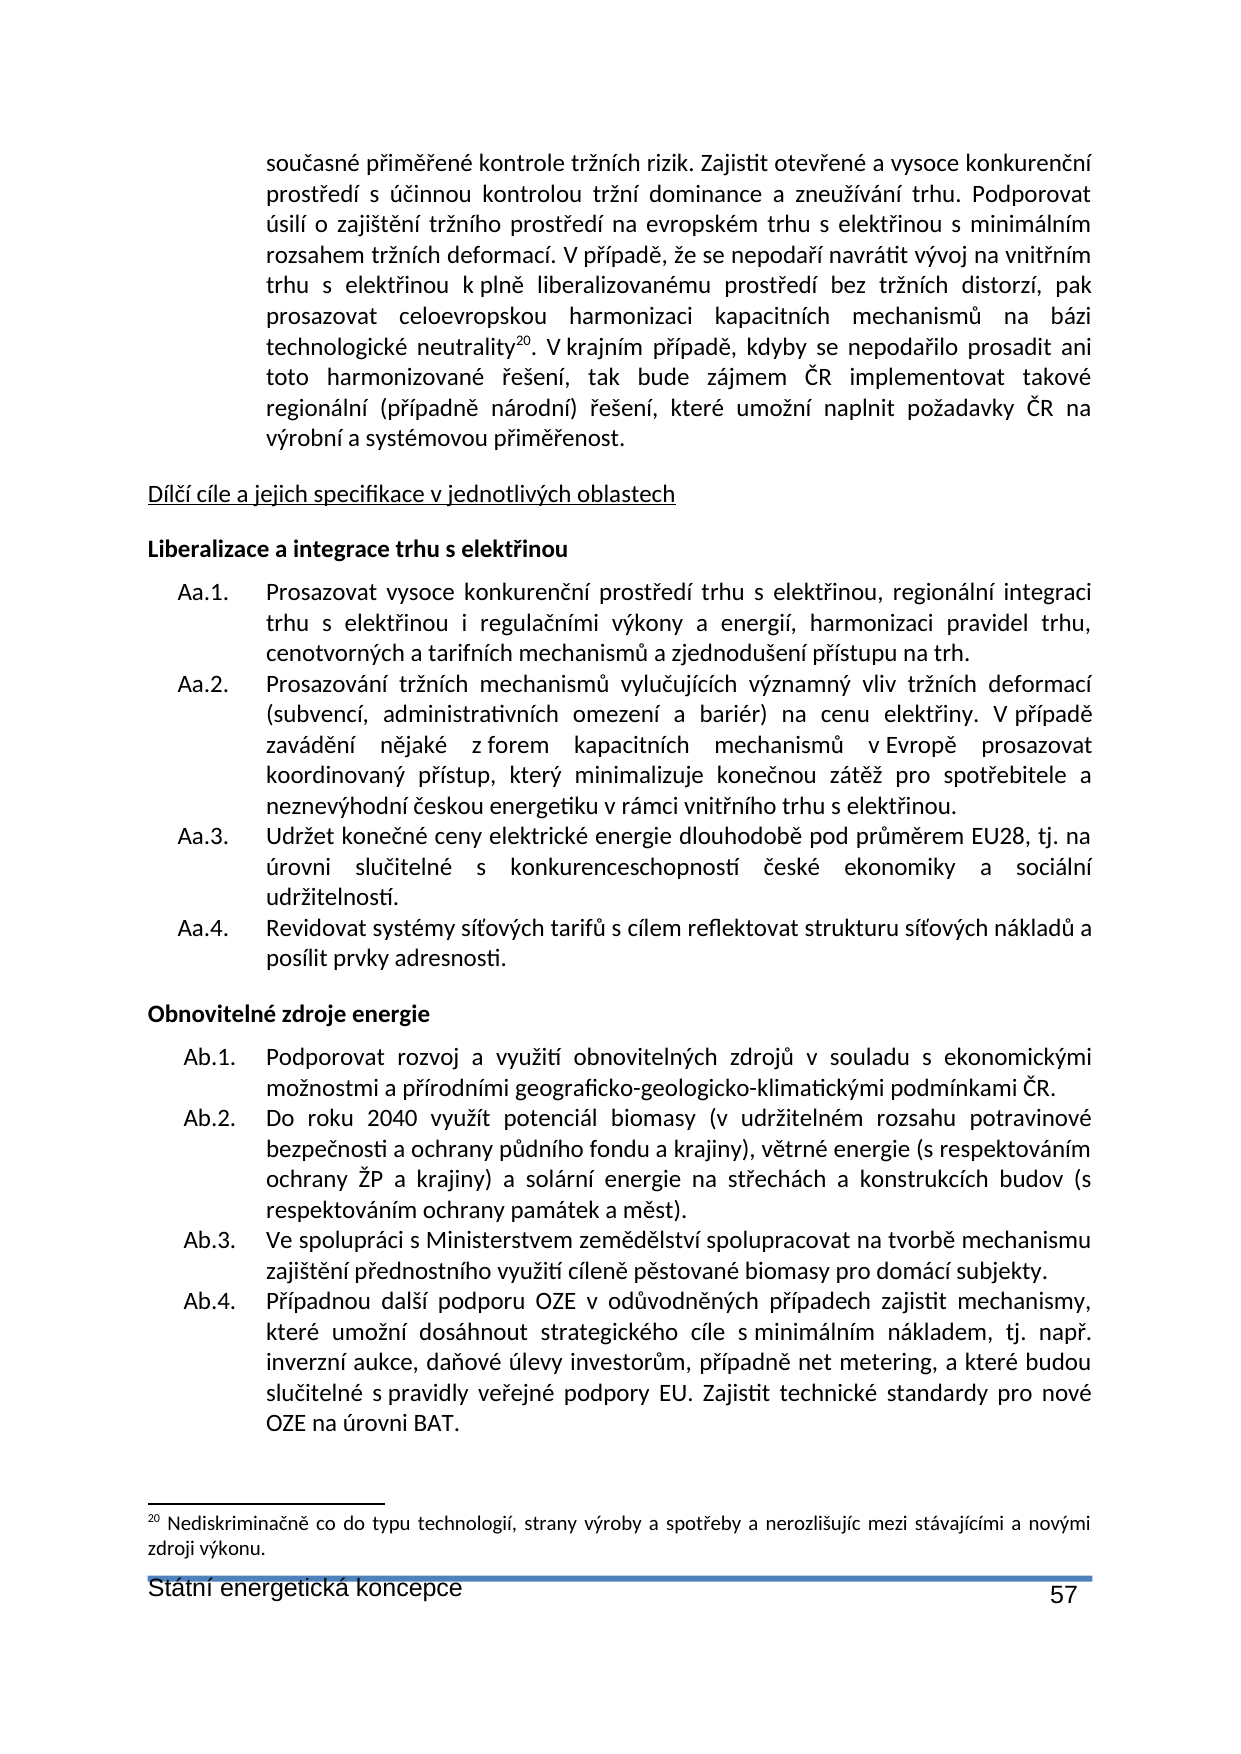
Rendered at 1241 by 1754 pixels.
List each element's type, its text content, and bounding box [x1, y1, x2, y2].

list Do roku 2040 využít potenciál biomasy (v udržitelném rozsahu potravinové bezpečnosti a ochrany půdního fondu a krajiny), větrné energie (s respektováním ochrany ŽP a krajiny) a solární energie na střechách a konstrukcích budov (s respektováním ochrany památek a měst). [236, 1102, 1093, 1224]
list Prosazování tržních mechanismů vylučujících významný vliv tržních deformací (subvencí, administrativních omezení a bariér) na cenu elektřiny. V případě zavádění nějaké z forem kapacitních mechanismů v Evropě prosazovat koordinovaný přístup, který minimalizuje konečnou zátěž pro spotřebitele a neznevýhodní českou energetiku v rámci vnitřního trhu s elektřinou. [177, 668, 1093, 821]
list Případnou další podporu OZE v odůvodněných případech zajistit mechanismy, které umožní dosáhnout strategického cíle s minimálním nákladem, tj. např. inverzní aukce, daňové úlevy investorům, případně net metering, a které budou slučitelné s pravidly veřejné podpory EU. Zajistit technické standardy pro nové OZE na úrovni BAT. [236, 1285, 1093, 1438]
text Liberalizace a integrace trhu s elektřinou [148, 533, 1093, 564]
list Udržet konečné ceny elektrické energie dlouhodobě pod průměrem EU28, tj. na úrovni slučitelné s konkurenceschopností české ekonomiky a sociální udržitelností. [177, 821, 1093, 912]
text Obnovitelné zdroje energie [148, 998, 1093, 1029]
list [185, 148, 1093, 453]
list Podporovat rozvoj a využití obnovitelných zdrojů v souladu s ekonomickými možnostmi a přírodními geograficko-geologicko-klimatickými podmínkami ČR. [236, 1041, 1093, 1102]
list Prosazovat vysoce konkurenční prostředí trhu s elektřinou, regionální integraci trhu s elektřinou i regulačními výkony a energií, harmonizaci pravidel trhu, cenotvorných a tarifních mechanismů a zjednodušení přístupu na trh. [177, 576, 1093, 668]
list Revidovat systémy síťových tarifů s cílem reflektovat strukturu síťových nákladů a posílit prvky adresnosti. [177, 912, 1093, 973]
list Ve spolupráci s Ministerstvem zemědělství spolupracovat na tvorbě mechanismu zajištění přednostního využití cíleně pěstované biomasy pro domácí subjekty. [236, 1224, 1093, 1285]
text Dílčí cíle a jejich specifikace v jednotlivých oblastech [148, 478, 1093, 508]
